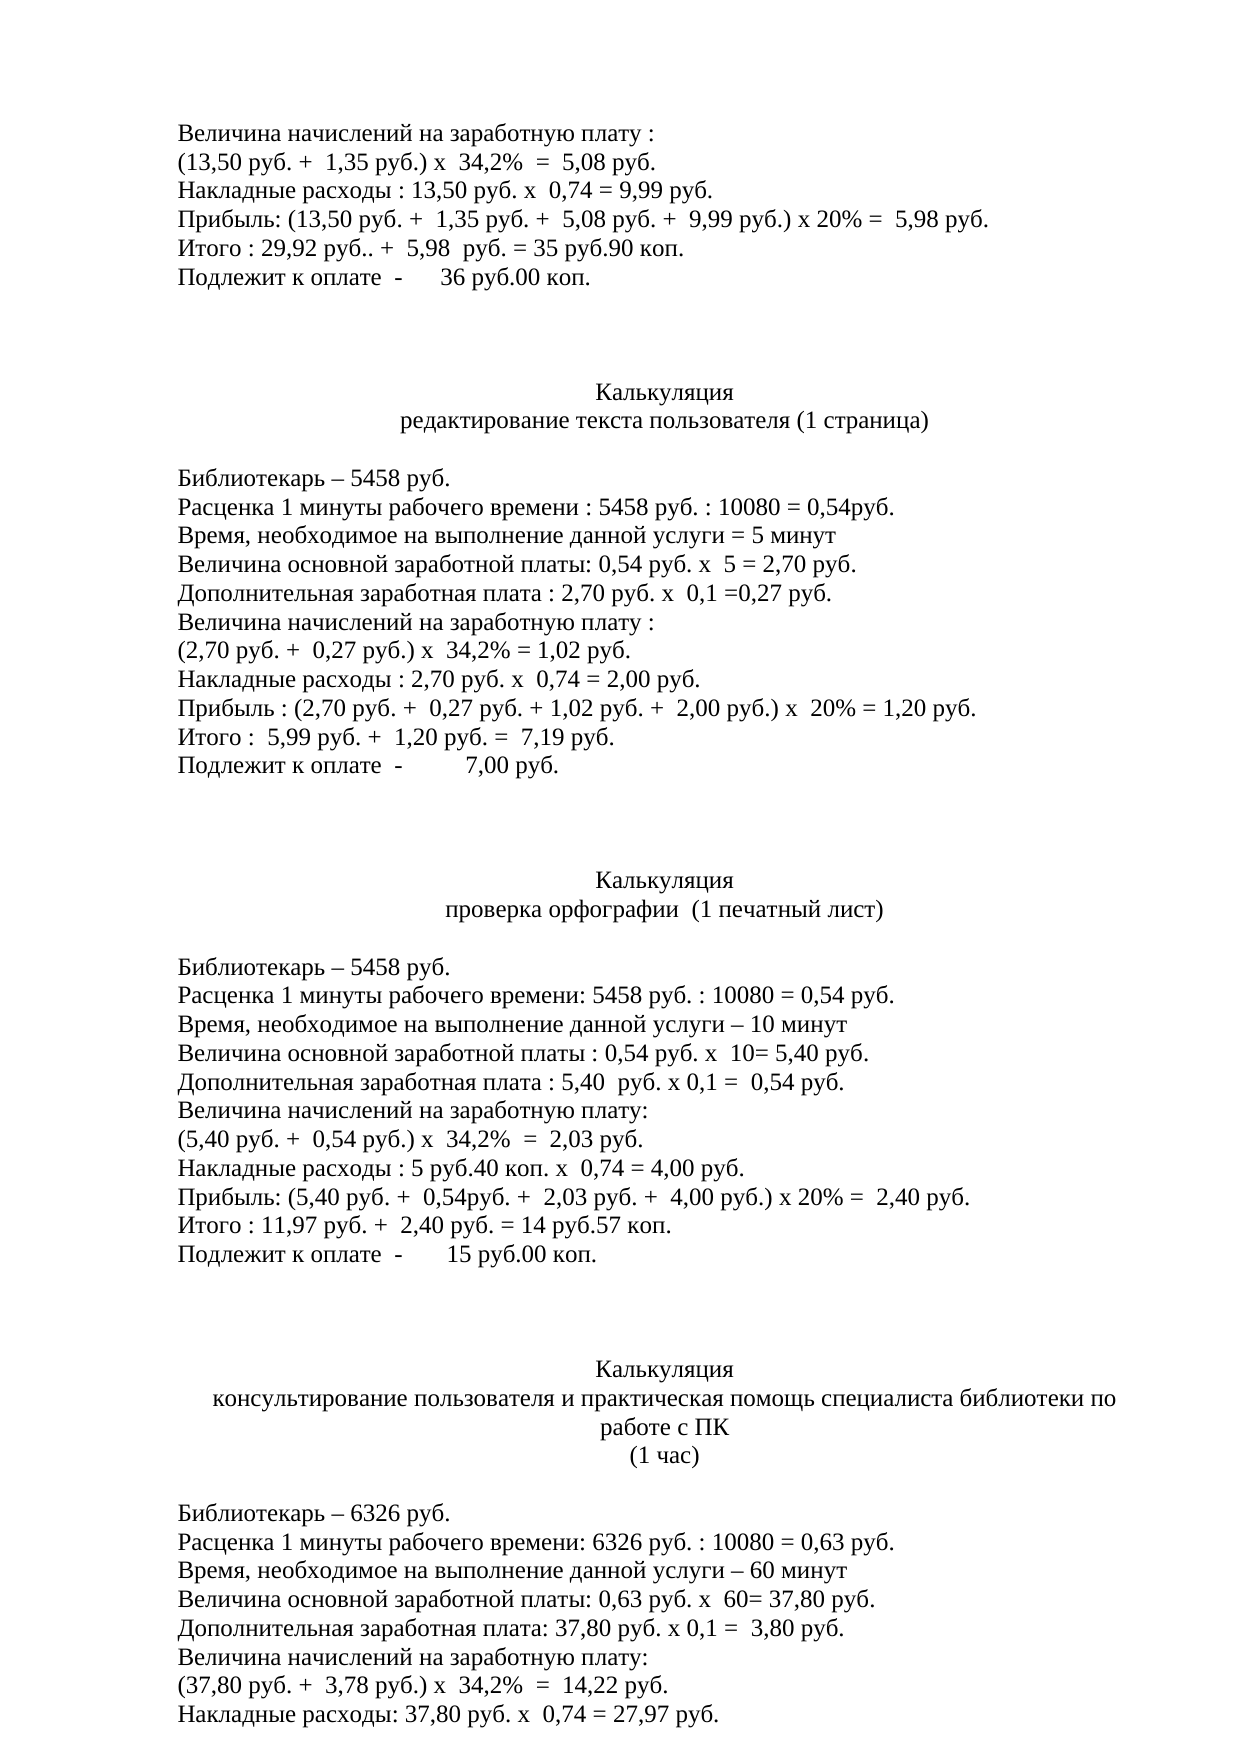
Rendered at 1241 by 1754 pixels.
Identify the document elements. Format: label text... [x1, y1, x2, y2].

text Дополнительная заработная плата : 2,70 руб. х 0,1 =0,27 руб. [177, 578, 1152, 607]
text (2,70 руб. + 0,27 руб.) х 34,2% = 1,02 руб. [177, 636, 1152, 664]
text (5,40 руб. + 0,54 руб.) х 34,2% = 2,03 руб. [177, 1124, 1152, 1153]
text Библиотекарь – 5458 руб. [177, 463, 1152, 492]
text Величина основной заработной платы: 0,54 руб. х 5 = 2,70 руб. [177, 549, 1152, 578]
text Подлежит к оплате - 15 руб.00 коп. [177, 1239, 1152, 1268]
text Накладные расходы: 37,80 руб. х 0,74 = 27,97 руб. [177, 1699, 1152, 1728]
text Прибыль: (5,40 руб. + 0,54руб. + 2,03 руб. + 4,00 руб.) х 20% = 2,40 руб. [177, 1182, 1152, 1211]
text Величина начислений на заработную плату: [177, 1096, 1152, 1124]
text Время, необходимое на выполнение данной услуги = 5 минут [177, 521, 1152, 549]
text Накладные расходы : 5 руб.40 коп. х 0,74 = 4,00 руб. [177, 1153, 1152, 1182]
text Время, необходимое на выполнение данной услуги – 60 минут [177, 1556, 1152, 1584]
text Величина начислений на заработную плату : [177, 607, 1152, 636]
text Калькуляция [177, 1354, 1152, 1383]
text (13,50 руб. + 1,35 руб.) х 34,2% = 5,08 руб. [177, 147, 1152, 176]
text Калькуляция [177, 377, 1152, 406]
text Расценка 1 минуты рабочего времени : 5458 руб. : 10080 = 0,54руб. [177, 492, 1152, 521]
text Накладные расходы : 2,70 руб. х 0,74 = 2,00 руб. [177, 664, 1152, 693]
text Величина основной заработной платы : 0,54 руб. х 10= 5,40 руб. [177, 1038, 1152, 1067]
text Прибыль: (13,50 руб. + 1,35 руб. + 5,08 руб. + 9,99 руб.) х 20% = 5,98 руб. [177, 204, 1152, 233]
text Подлежит к оплате - 36 руб.00 коп. [177, 262, 1152, 291]
text Итого : 5,99 руб. + 1,20 руб. = 7,19 руб. [177, 722, 1152, 751]
text Дополнительная заработная плата: 37,80 руб. х 0,1 = 3,80 руб. [177, 1613, 1152, 1642]
text проверка орфографии (1 печатный лист) [177, 894, 1152, 923]
text (1 час) [177, 1441, 1152, 1469]
text Накладные расходы : 13,50 руб. х 0,74 = 9,99 руб. [177, 176, 1152, 204]
text редактирование текста пользователя (1 страница) [177, 406, 1152, 434]
text (37,80 руб. + 3,78 руб.) х 34,2% = 14,22 руб. [177, 1671, 1152, 1699]
text Прибыль : (2,70 руб. + 0,27 руб. + 1,02 руб. + 2,00 руб.) х 20% = 1,20 руб. [177, 693, 1152, 722]
text Итого : 11,97 руб. + 2,40 руб. = 14 руб.57 коп. [177, 1211, 1152, 1239]
text Расценка 1 минуты рабочего времени: 5458 руб. : 10080 = 0,54 руб. [177, 981, 1152, 1009]
text Калькуляция [177, 866, 1152, 894]
text Величина начислений на заработную плату: [177, 1642, 1152, 1671]
text Величина начислений на заработную плату : [177, 118, 1152, 147]
text Итого : 29,92 руб.. + 5,98 руб. = 35 руб.90 коп. [177, 233, 1152, 262]
text Библиотекарь – 6326 руб. [177, 1498, 1152, 1527]
text Величина основной заработной платы: 0,63 руб. х 60= 37,80 руб. [177, 1584, 1152, 1613]
text Библиотекарь – 5458 руб. [177, 952, 1152, 981]
text Подлежит к оплате - 7,00 руб. [177, 751, 1152, 779]
text Расценка 1 минуты рабочего времени: 6326 руб. : 10080 = 0,63 руб. [177, 1527, 1152, 1556]
text Дополнительная заработная плата : 5,40 руб. х 0,1 = 0,54 руб. [177, 1067, 1152, 1096]
text Время, необходимое на выполнение данной услуги – 10 минут [177, 1009, 1152, 1038]
text консультирование пользователя и практическая помощь специалиста библиотеки по работе с ПК [177, 1383, 1152, 1441]
